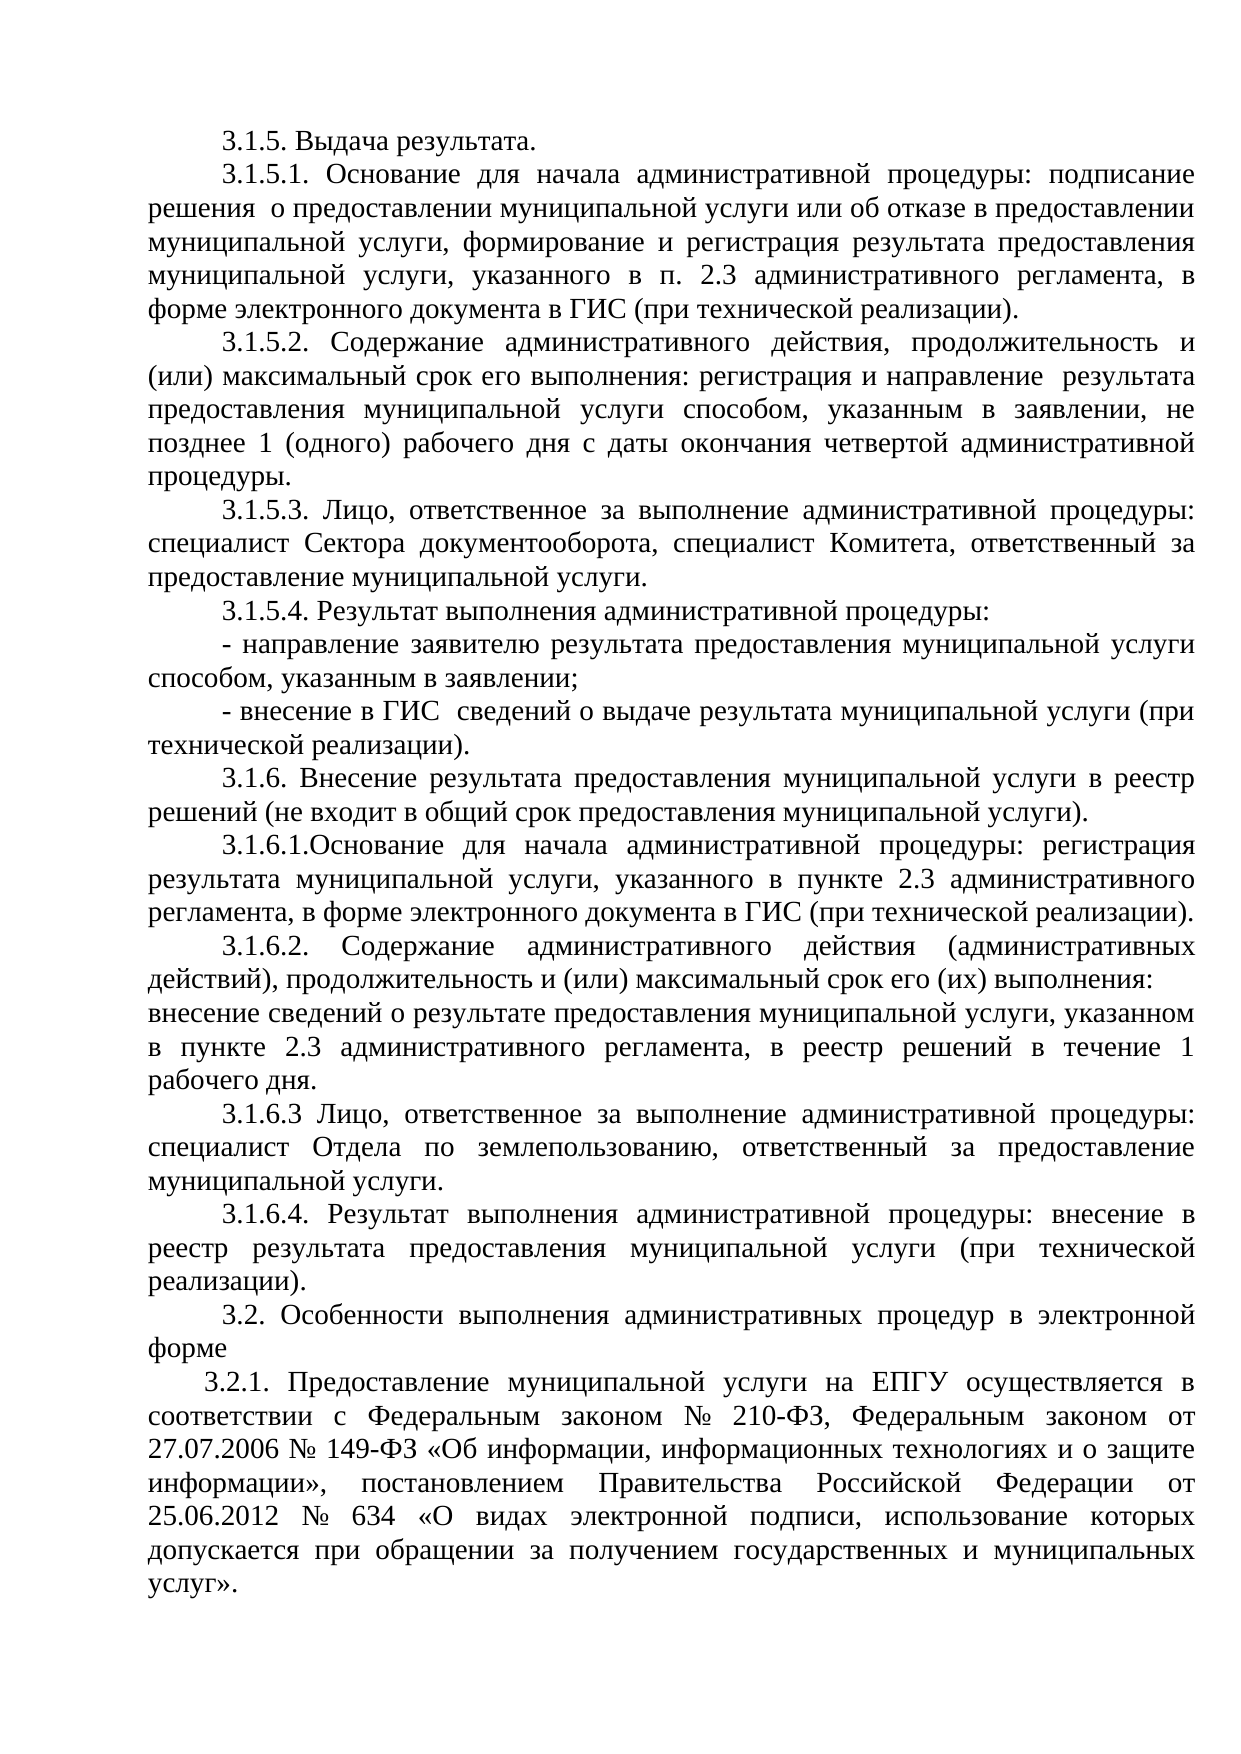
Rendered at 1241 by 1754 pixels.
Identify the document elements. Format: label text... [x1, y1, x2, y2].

text 3.1.6.3 Лицо, ответственное за выполнение административной процедуры: специалист Отдела по землепользованию, ответственный за предоставление муниципальной услуги. [148, 1096, 1196, 1196]
text 3.1.5.4. Результат выполнения административной процедуры: [148, 593, 1196, 626]
text 3.1.5. Выдача результата. [148, 123, 1196, 157]
text 3.1.6.2. Содержание административного действия (административных действий), продолжительность и (или) максимальный срок его (их) выполнения: [148, 928, 1196, 995]
text 3.2. Особенности выполнения административных процедур в электронной форме [148, 1297, 1196, 1364]
text 3.1.5.2. Содержание административного действия, продолжительность и (или) максимальный срок его выполнения: регистрация и направление результата предоставления муниципальной услуги способом, указанным в заявлении, не позднее 1 (одного) рабочего дня с даты окончания четвертой административной процедуры. [148, 324, 1196, 492]
text 3.1.5.1. Основание для начала административной процедуры: подписание решения о предоставлении муниципальной услуги или об отказе в предоставлении муниципальной услуги, формирование и регистрация результата предоставления муниципальной услуги, указанного в п. 2.3 административного регламента, в форме электронного документа в ГИС (при технической реализации). [148, 157, 1196, 324]
text 3.2.1. Предоставление муниципальной услуги на ЕПГУ осуществляется в соответствии с Федеральным законом № 210-ФЗ, Федеральным законом от 27.07.2006 № 149-ФЗ «Об информации, информационных технологиях и о защите информации», постановлением Правительства Российской Федерации от 25.06.2012 № 634 «О видах электронной подписи, использование которых допускается при обращении за получением государственных и муниципальных услуг». [148, 1364, 1196, 1599]
text 3.1.6. Внесение результата предоставления муниципальной услуги в реестр решений (не входит в общий срок предоставления муниципальной услуги). [148, 760, 1196, 827]
text - направление заявителю результата предоставления муниципальной услуги способом, указанным в заявлении; [148, 626, 1196, 693]
text 3.1.6.4. Результат выполнения административной процедуры: внесение в реестр результата предоставления муниципальной услуги (при технической реализации). [148, 1196, 1196, 1297]
text - внесение в ГИС сведений о выдаче результата муниципальной услуги (при технической реализации). [148, 693, 1196, 760]
text внесение сведений о результате предоставления муниципальной услуги, указанном в пункте 2.3 административного регламента, в реестр решений в течение 1 рабочего дня. [148, 995, 1196, 1096]
text 3.1.5.3. Лицо, ответственное за выполнение административной процедуры: специалист Сектора документооборота, специалист Комитета, ответственный за предоставление муниципальной услуги. [148, 492, 1196, 593]
text 3.1.6.1.Основание для начала административной процедуры: регистрация результата муниципальной услуги, указанного в пункте 2.3 административного регламента, в форме электронного документа в ГИС (при технической реализации). [148, 827, 1196, 928]
